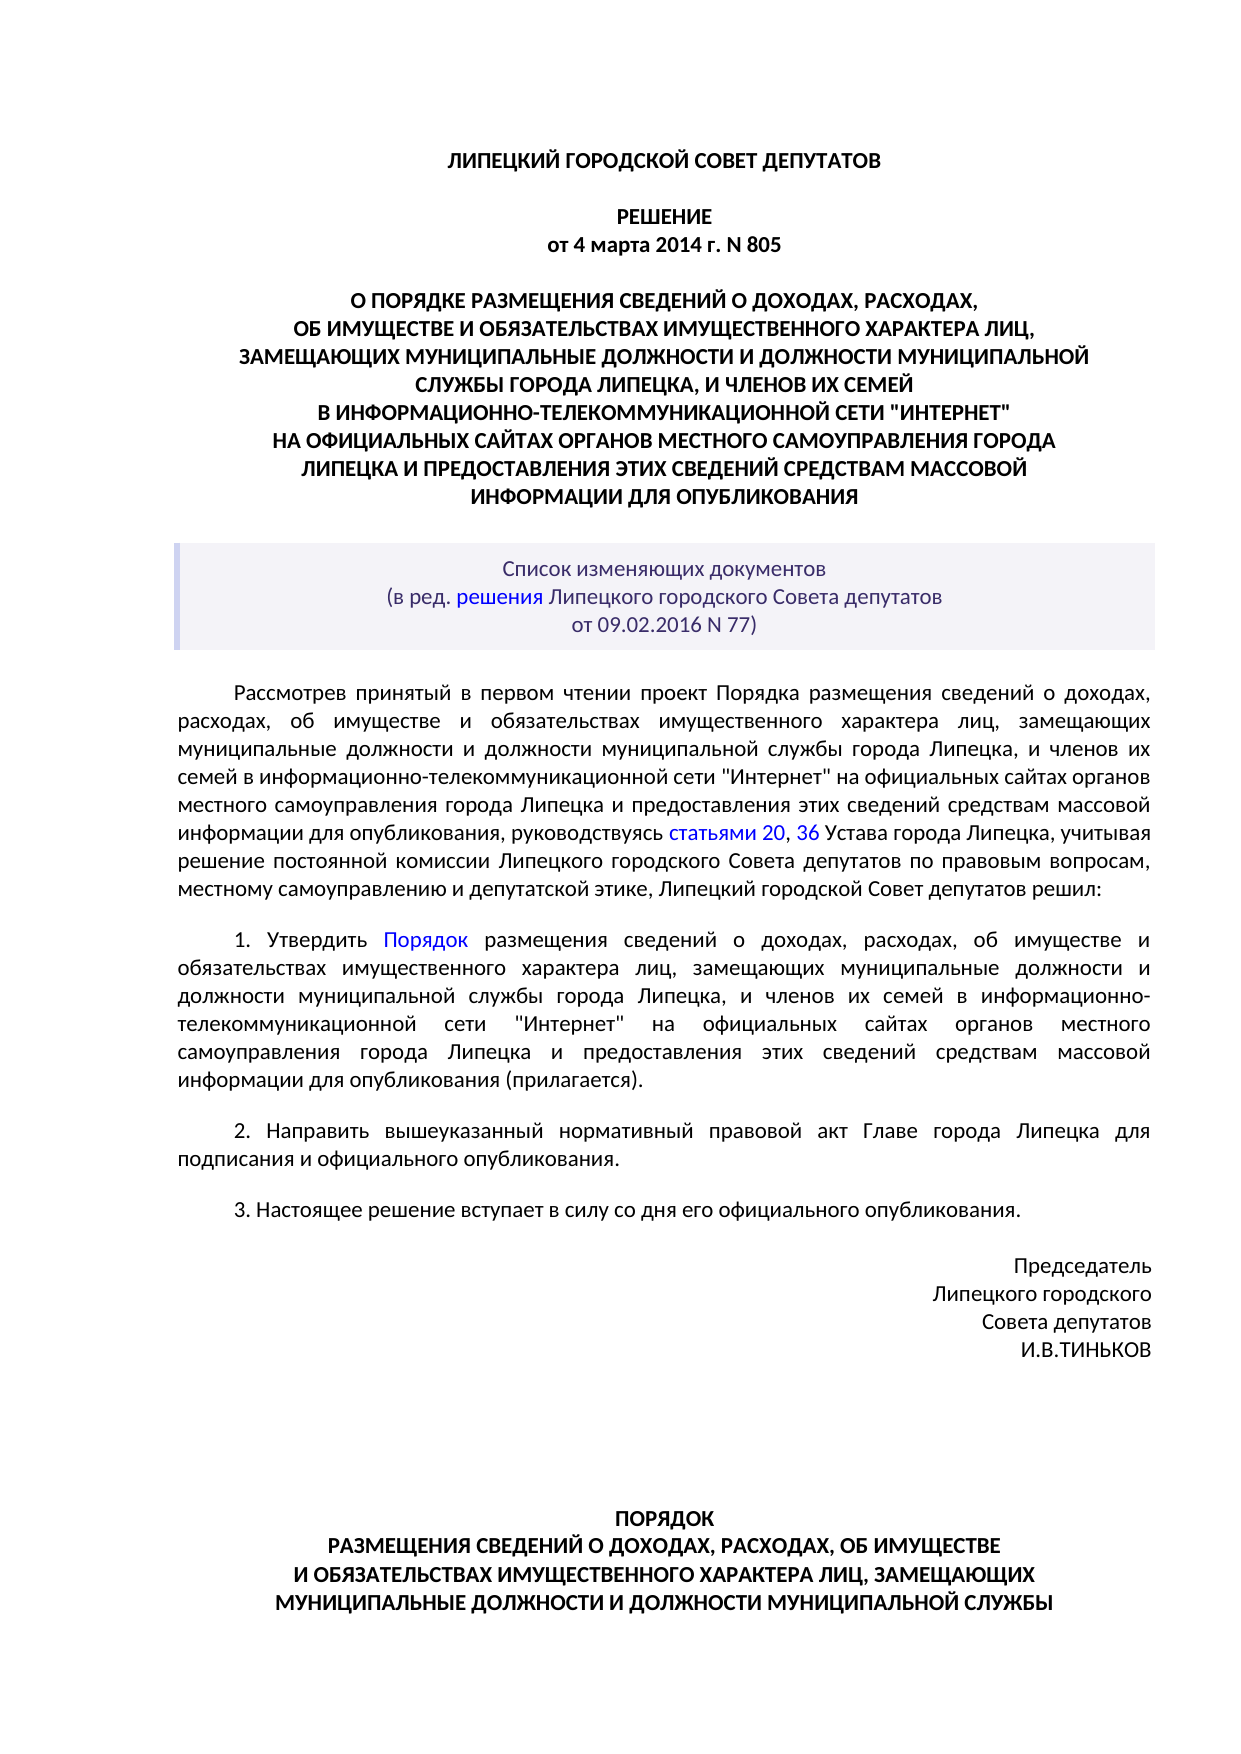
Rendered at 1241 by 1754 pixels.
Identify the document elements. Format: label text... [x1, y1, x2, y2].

title НА ОФИЦИАЛЬНЫХ САЙТАХ ОРГАНОВ МЕСТНОГО САМОУПРАВЛЕНИЯ ГОРОДА [177, 426, 1152, 454]
text И.В.ТИНЬКОВ [177, 1336, 1152, 1363]
text 2. Направить вышеуказанный нормативный правовой акт Главе города Липецка для подписания и официального опубликования. [177, 1116, 1152, 1172]
title ЛИПЕЦКИЙ ГОРОДСКОЙ СОВЕТ ДЕПУТАТОВ [177, 146, 1152, 174]
title РЕШЕНИЕ [177, 202, 1152, 230]
title В ИНФОРМАЦИОННО-ТЕЛЕКОММУНИКАЦИОННОЙ СЕТИ "ИНТЕРНЕТ" [177, 398, 1152, 426]
title ЗАМЕЩАЮЩИХ МУНИЦИПАЛЬНЫЕ ДОЛЖНОСТИ И ДОЛЖНОСТИ МУНИЦИПАЛЬНОЙ [177, 342, 1152, 370]
title МУНИЦИПАЛЬНЫЕ ДОЛЖНОСТИ И ДОЛЖНОСТИ МУНИЦИПАЛЬНОЙ СЛУЖБЫ [177, 1588, 1152, 1616]
text 1. Утвердить Порядок размещения сведений о доходах, расходах, об имуществе и обязательствах имущественного характера лиц, замещающих муниципальные должности и должности муниципальной службы города Липецка, и членов их семей в информационно-телекоммуникационной сети "Интернет" на официальных сайтах органов местного самоуправления города Липецка и предоставления этих сведений средствам массовой информации для опубликования (прилагается). [177, 925, 1152, 1093]
title ОБ ИМУЩЕСТВЕ И ОБЯЗАТЕЛЬСТВАХ ИМУЩЕСТВЕННОГО ХАРАКТЕРА ЛИЦ, [177, 314, 1152, 342]
title И ОБЯЗАТЕЛЬСТВАХ ИМУЩЕСТВЕННОГО ХАРАКТЕРА ЛИЦ, ЗАМЕЩАЮЩИХ [177, 1560, 1152, 1588]
title СЛУЖБЫ ГОРОДА ЛИПЕЦКА, И ЧЛЕНОВ ИХ СЕМЕЙ [177, 370, 1152, 398]
text Совета депутатов [177, 1307, 1152, 1336]
title О ПОРЯДКЕ РАЗМЕЩЕНИЯ СВЕДЕНИЙ О ДОХОДАХ, РАСХОДАХ, [177, 286, 1152, 314]
text Рассмотрев принятый в первом чтении проект Порядка размещения сведений о доходах, расходах, об имуществе и обязательствах имущественного характера лиц, замещающих муниципальные должности и должности муниципальной службы города Липецка, и членов их семей в информационно-телекоммуникационной сети "Интернет" на официальных сайтах органов местного самоуправления города Липецка и предоставления этих сведений средствам массовой информации для опубликования, руководствуясь статьями 20, 36 Устава города Липецка, учитывая решение постоянной комиссии Липецкого городского Совета депутатов по правовым вопросам, местному самоуправлению и депутатской этике, Липецкий городской Совет депутатов решил: [177, 678, 1152, 902]
table_header Список изменяющих документов (в ред. решения Липецкого городского Совета депутатов от 09.02.2016 N 77) [180, 543, 1149, 650]
text Председатель [177, 1251, 1152, 1279]
title РАЗМЕЩЕНИЯ СВЕДЕНИЙ О ДОХОДАХ, РАСХОДАХ, ОБ ИМУЩЕСТВЕ [177, 1532, 1152, 1560]
title ИНФОРМАЦИИ ДЛЯ ОПУБЛИКОВАНИЯ [177, 482, 1152, 510]
title ПОРЯДОК [177, 1504, 1152, 1532]
text 3. Настоящее решение вступает в силу со дня его официального опубликования. [177, 1195, 1152, 1223]
text Липецкого городского [177, 1279, 1152, 1307]
title от 4 марта 2014 г. N 805 [177, 230, 1152, 258]
title ЛИПЕЦКА И ПРЕДОСТАВЛЕНИЯ ЭТИХ СВЕДЕНИЙ СРЕДСТВАМ МАССОВОЙ [177, 454, 1152, 482]
